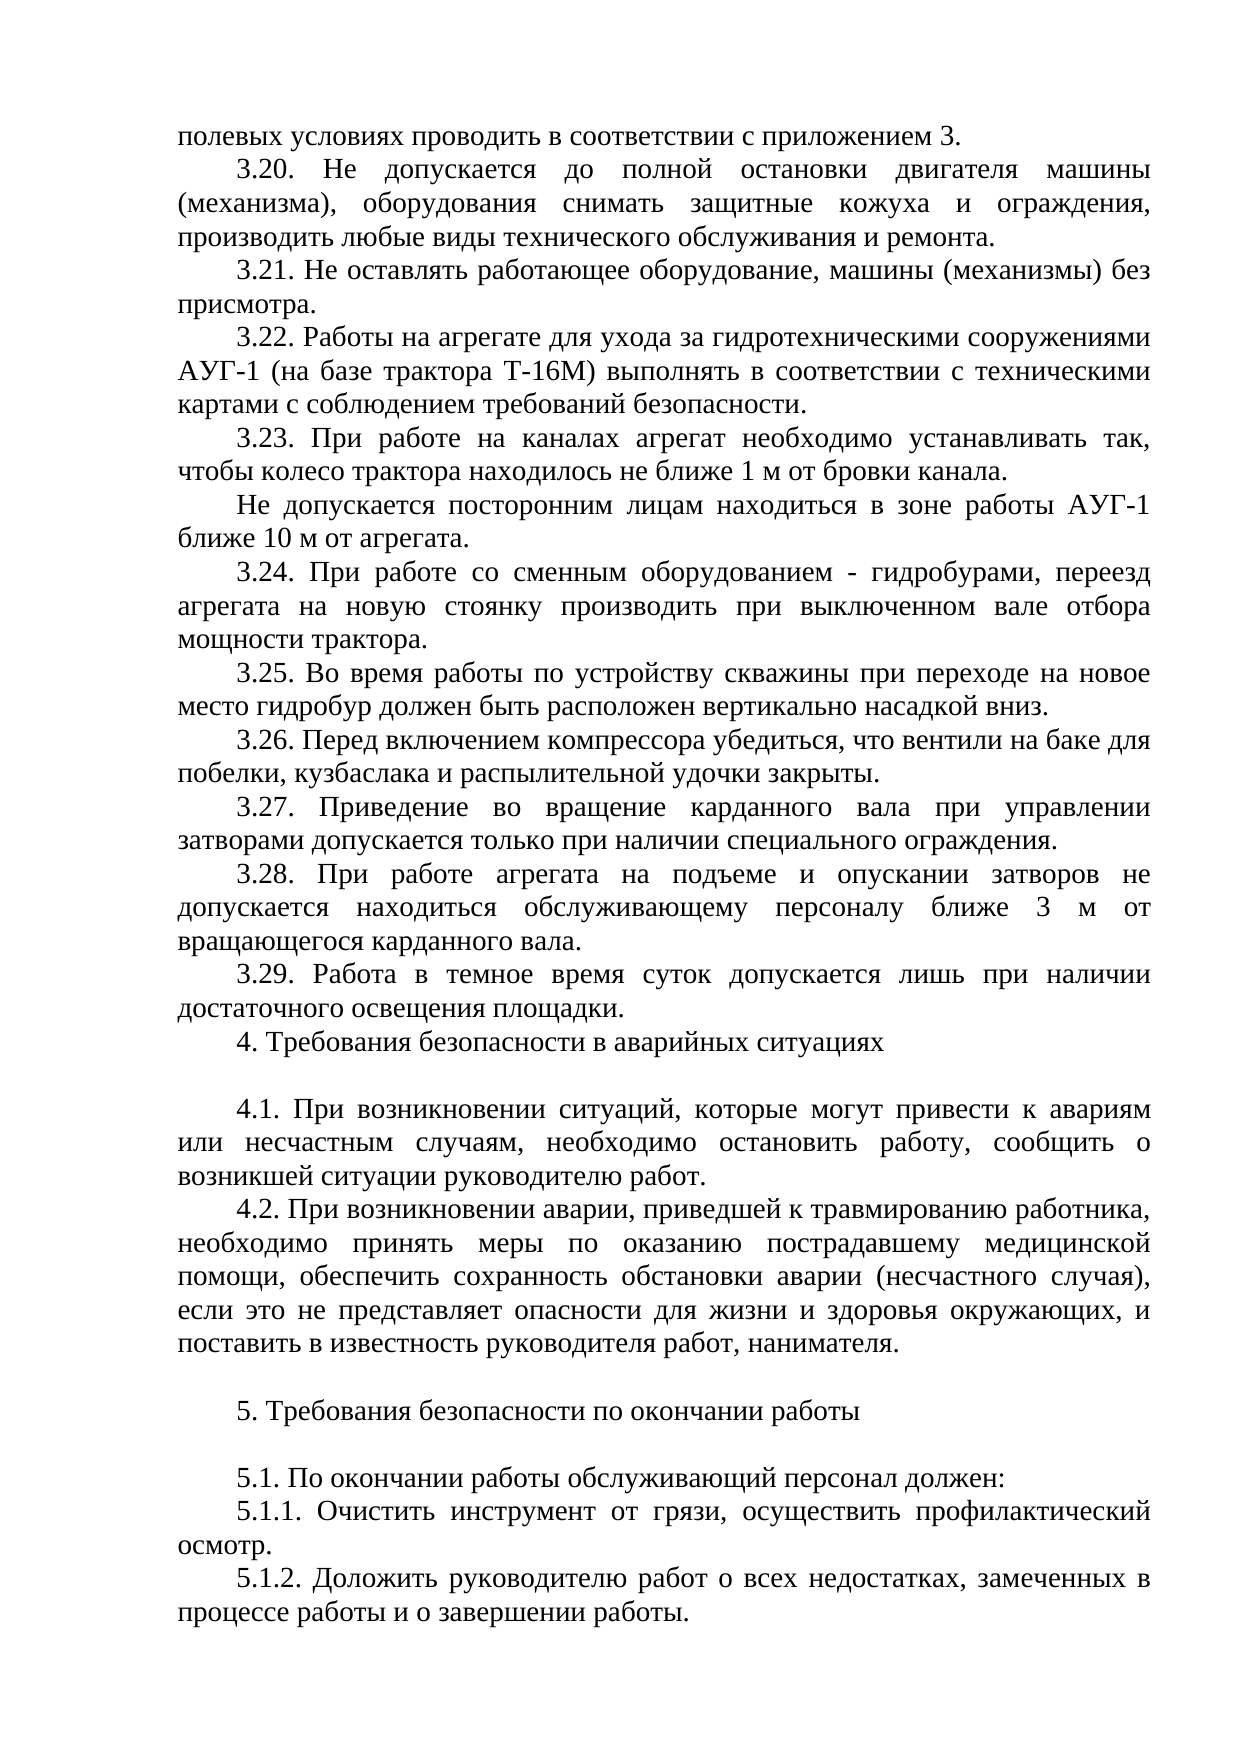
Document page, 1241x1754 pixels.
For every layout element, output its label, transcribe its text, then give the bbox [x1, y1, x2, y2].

text 5.1.2. Доложить руководителю работ о всех недостатках, замеченных в процессе работы и о завершении работы. [177, 1560, 1152, 1627]
text 3.26. Перед включением компрессора убедиться, что вентили на баке для побелки, кузбаслака и распылительной удочки закрыты. [177, 722, 1152, 789]
text 3.21. Не оставлять работающее оборудование, машины (механизмы) без присмотра. [177, 252, 1152, 319]
text Не допускается посторонним лицам находиться в зоне работы АУГ-1 ближе 10 м от агрегата. [177, 487, 1152, 554]
text 5.1. По окончании работы обслуживающий персонал должен: [177, 1460, 1152, 1493]
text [177, 118, 1152, 152]
text 5. Требования безопасности по окончании работы [177, 1393, 1152, 1426]
text 3.28. При работе агрегата на подъеме и опускании затворов не допускается находиться обслуживающему персоналу ближе 3 м от вращающегося карданного вала. [177, 856, 1152, 957]
text 4.1. При возникновении ситуаций, которые могут привести к авариям или несчастным случаям, необходимо остановить работу, сообщить о возникшей ситуации руководителю работ. [177, 1091, 1152, 1191]
text 3.27. Приведение во вращение карданного вала при управлении затворами допускается только при наличии специального ограждения. [177, 789, 1152, 856]
text 3.29. Работа в темное время суток допускается лишь при наличии достаточного освещения площадки. [177, 957, 1152, 1024]
text 3.24. При работе со сменным оборудованием - гидробурами, переезд агрегата на новую стоянку производить при выключенном вале отбора мощности трактора. [177, 554, 1152, 655]
text 3.23. При работе на каналах агрегат необходимо устанавливать так, чтобы колесо трактора находилось не ближе 1 м от бровки канала. [177, 420, 1152, 487]
text 4. Требования безопасности в аварийных ситуациях [177, 1024, 1152, 1057]
text 3.20. Не допускается до полной остановки двигателя машины (механизма), оборудования снимать защитные кожуха и ограждения, производить любые виды технического обслуживания и ремонта. [177, 152, 1152, 252]
text 3.22. Работы на агрегате для ухода за гидротехническими сооружениями АУГ-1 (на базе трактора Т-16М) выполнять в соответствии с техническими картами с соблюдением требований безопасности. [177, 319, 1152, 420]
text 4.2. При возникновении аварии, приведшей к травмированию работника, необходимо принять меры по оказанию пострадавшему медицинской помощи, обеспечить сохранность обстановки аварии (несчастного случая), если это не представляет опасности для жизни и здоровья окружающих, и поставить в известность руководителя работ, нанимателя. [177, 1191, 1152, 1359]
text 3.25. Во время работы по устройству скважины при переходе на новое место гидробур должен быть расположен вертикально насадкой вниз. [177, 655, 1152, 722]
text 5.1.1. Очистить инструмент от грязи, осуществить профилактический осмотр. [177, 1493, 1152, 1560]
